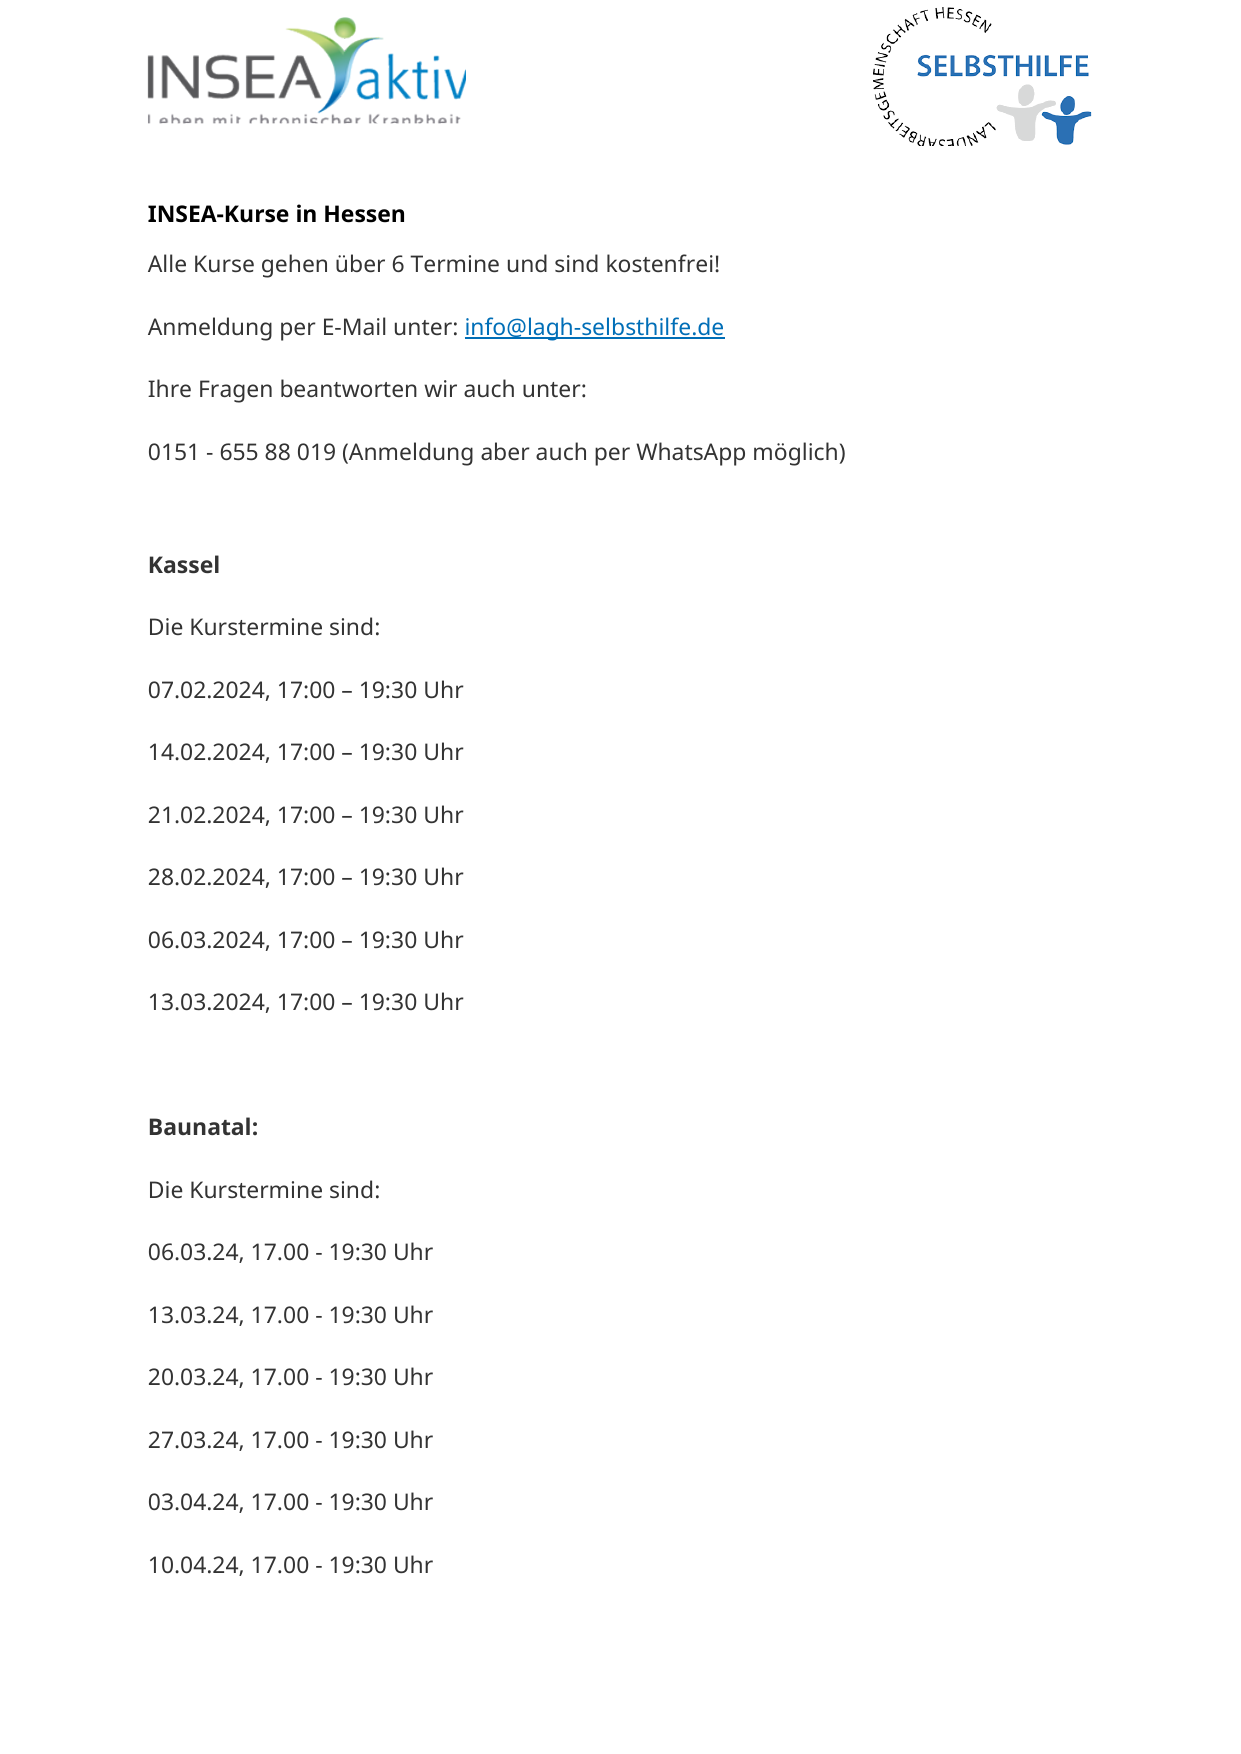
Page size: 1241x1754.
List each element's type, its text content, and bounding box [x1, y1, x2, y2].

text Die Kurstermine sind: [148, 1174, 1093, 1205]
text Baunatal: [148, 1111, 1093, 1143]
text Die Kurstermine sind: [148, 611, 1093, 643]
text Alle Kurse gehen über 6 Termine und sind kostenfrei! [148, 248, 1093, 280]
text 20.03.24, 17.00 - 19:30 Uhr [148, 1361, 1093, 1393]
text 27.03.24, 17.00 - 19:30 Uhr [148, 1424, 1093, 1455]
text 07.02.2024, 17:00 – 19:30 Uhr [148, 643, 1093, 705]
text 13.03.2024, 17:00 – 19:30 Uhr [148, 986, 1093, 1018]
text 03.04.24, 17.00 - 19:30 Uhr [148, 1486, 1093, 1518]
text 28.02.2024, 17:00 – 19:30 Uhr [148, 861, 1093, 893]
text 14.02.2024, 17:00 – 19:30 Uhr [148, 736, 1093, 768]
text 10.04.24, 17.00 - 19:30 Uhr [148, 1549, 1093, 1580]
text Ihre Fragen beantworten wir auch unter: [148, 373, 1093, 405]
text 0151 - 655 88 019 (Anmeldung aber auch per WhatsApp möglich) [148, 436, 1093, 467]
text 06.03.24, 17.00 - 19:30 Uhr [148, 1236, 1093, 1268]
text Anmeldung per E-Mail unter: info@lagh-selbsthilfe.de [148, 311, 1093, 342]
text 13.03.24, 17.00 - 19:30 Uhr [148, 1299, 1093, 1330]
picture [872, 7, 1092, 145]
text 21.02.2024, 17:00 – 19:30 Uhr [148, 799, 1093, 830]
text Kassel [148, 549, 1093, 580]
text INSEA-Kurse in Hessen [148, 198, 1093, 229]
picture [147, 17, 466, 124]
text 06.03.2024, 17:00 – 19:30 Uhr [148, 924, 1093, 955]
